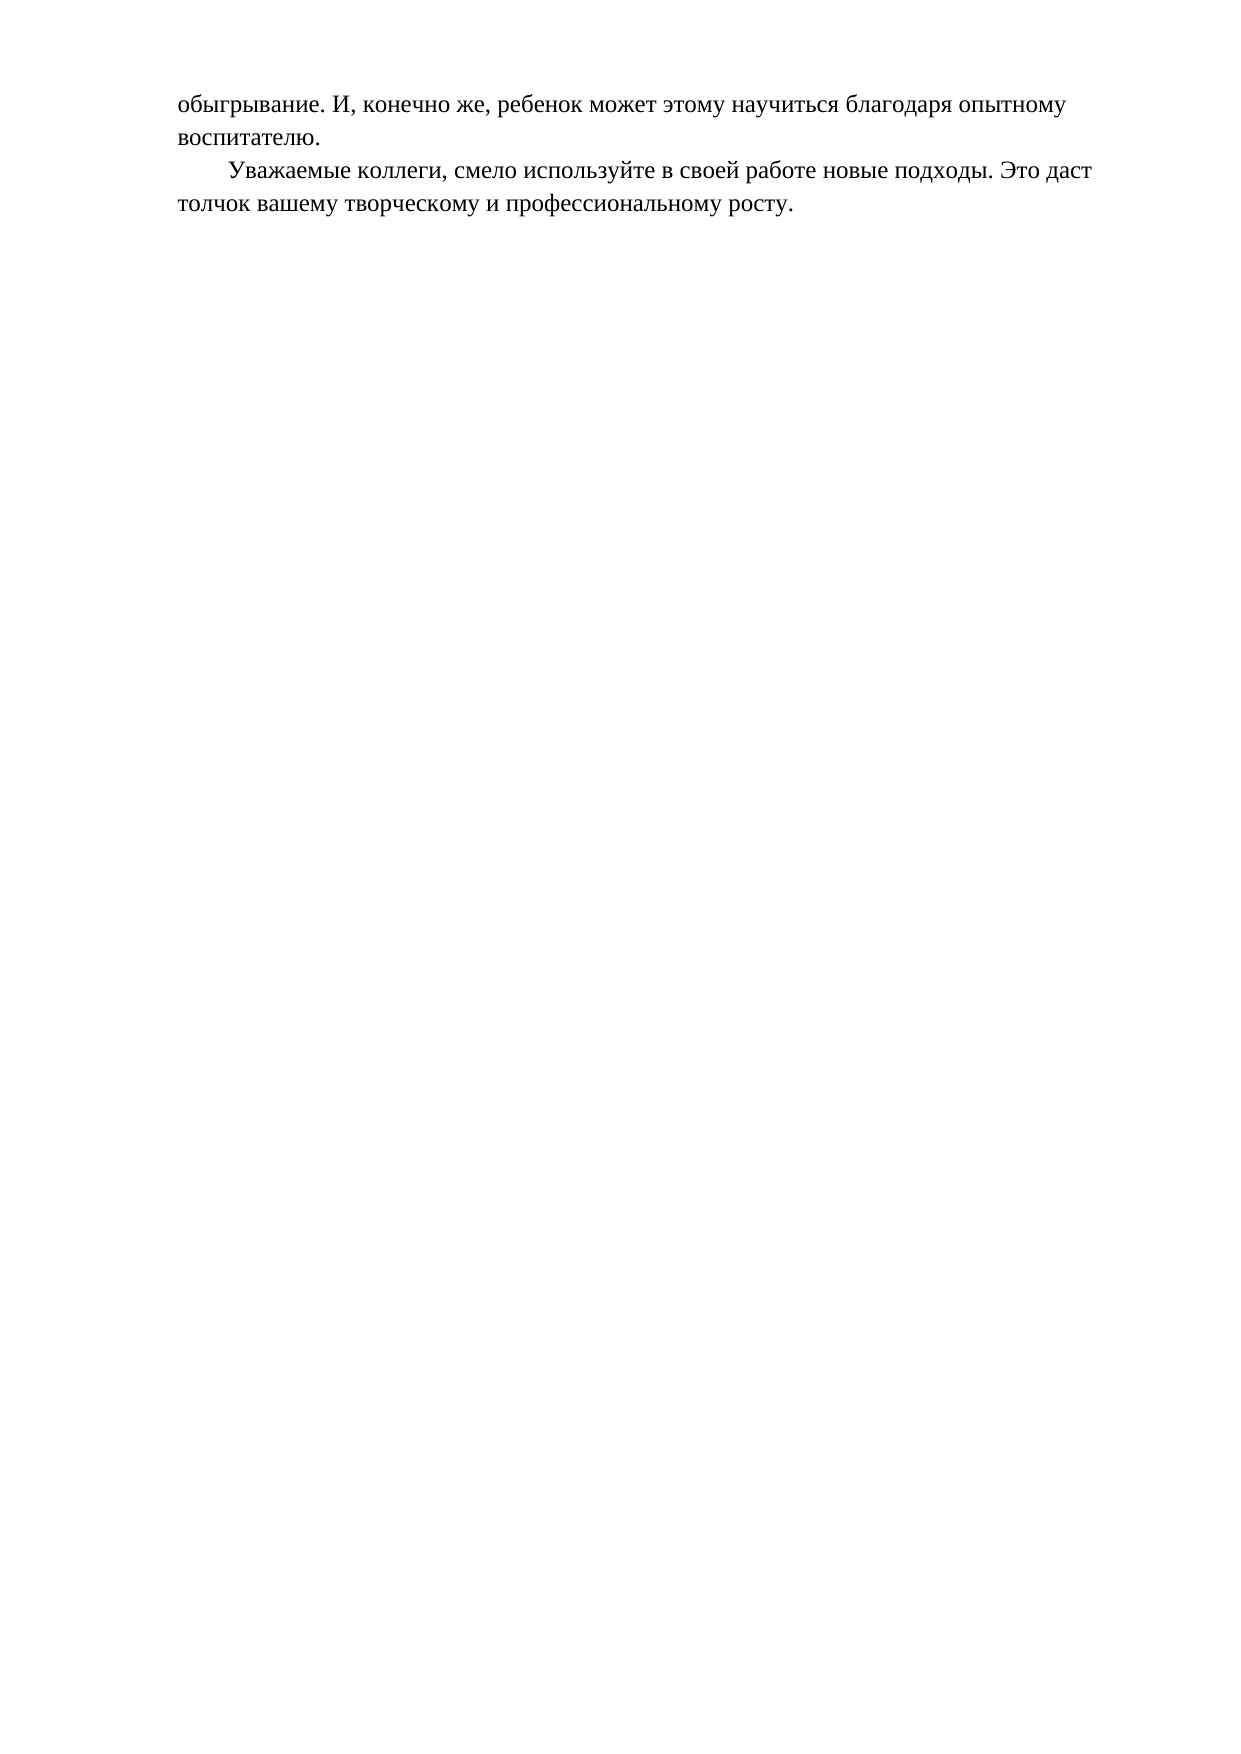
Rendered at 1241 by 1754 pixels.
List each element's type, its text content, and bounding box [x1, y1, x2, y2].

text Уважаемые коллеги, смело используйте в своей работе новые подходы. Это даст толчок вашему творческому и профессиональному росту. [177, 155, 1152, 216]
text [177, 89, 1152, 150]
